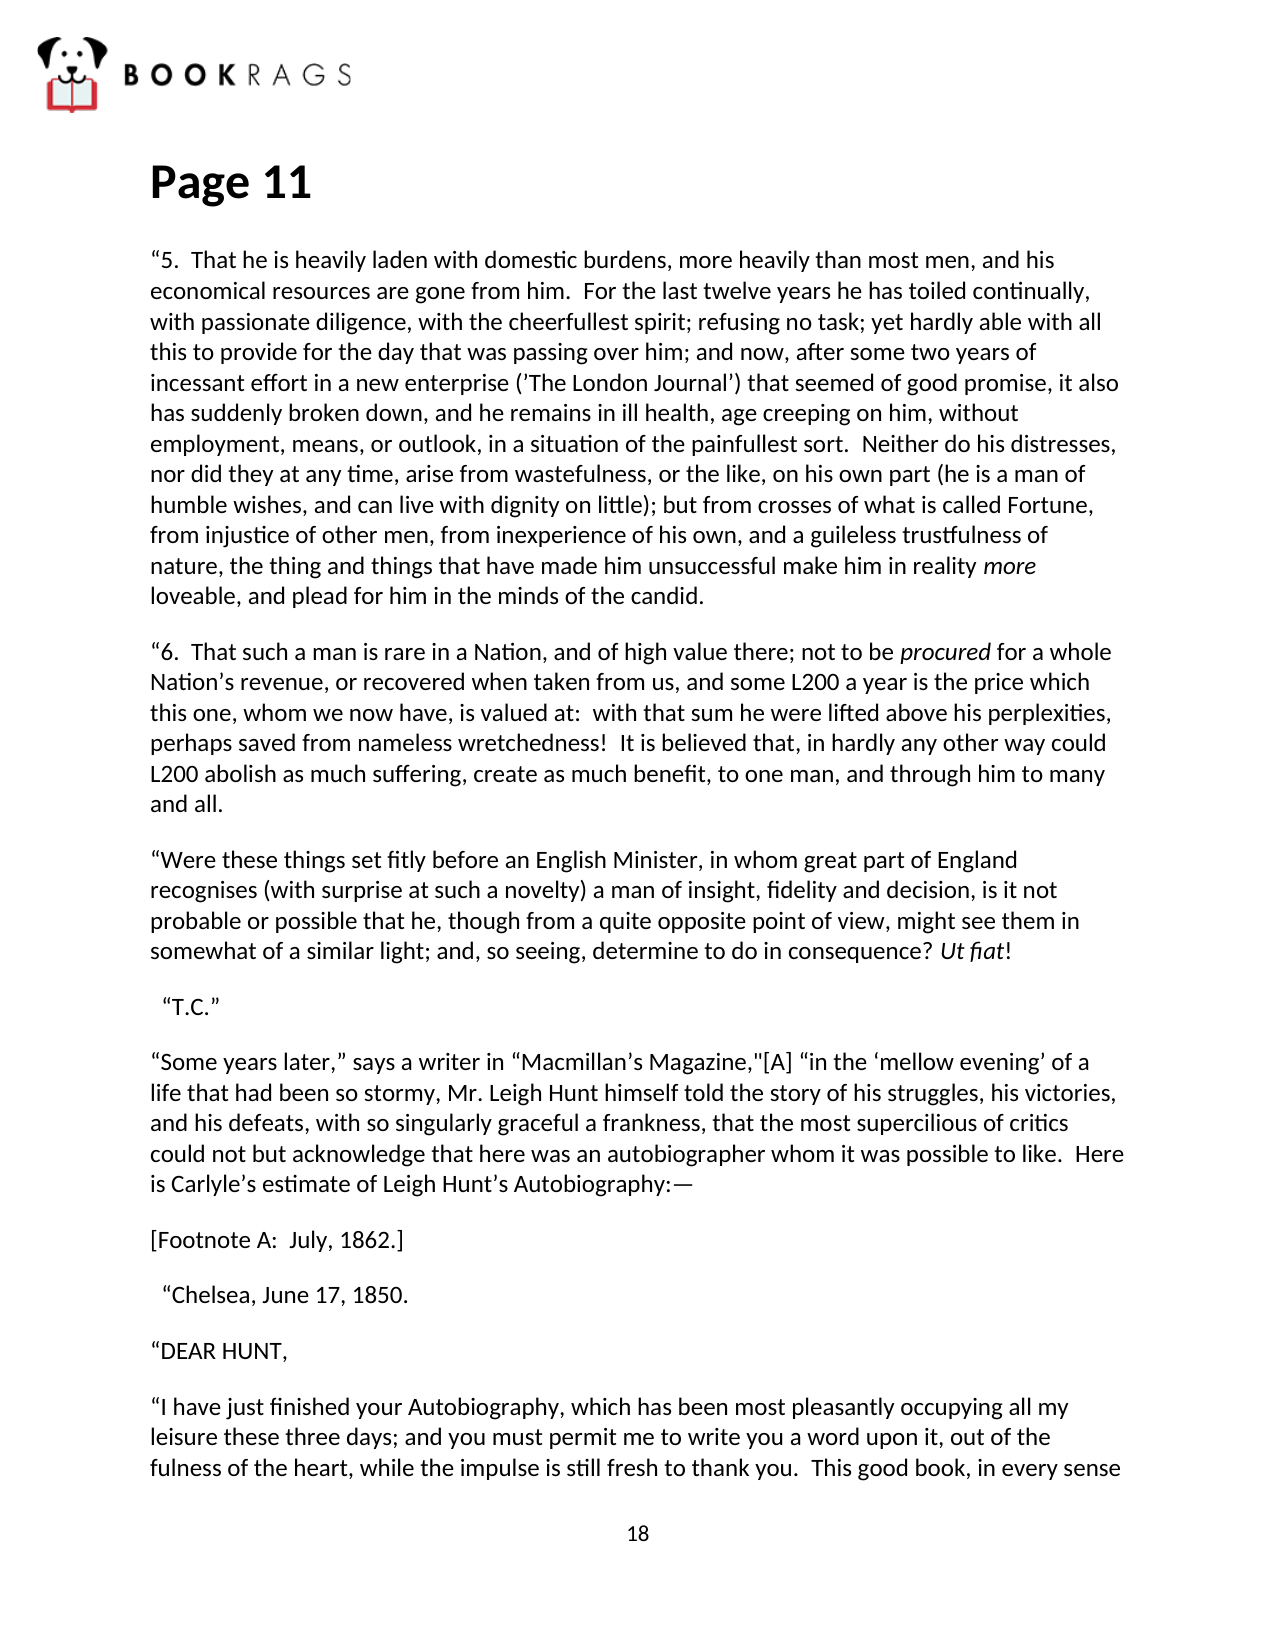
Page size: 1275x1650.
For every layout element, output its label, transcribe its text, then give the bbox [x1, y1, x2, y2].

text “T.C.” [150, 991, 1125, 1022]
picture [37, 37, 351, 113]
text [150, 1391, 1125, 1482]
text Page 11 [150, 150, 1125, 211]
text “6. That such a man is rare in a Nation, and of high value there; not to be procured for a whole Nation’s revenue, or recovered when taken from us, and some L200 a year is the price which this one, whom we now have, is valued at: with that sum he were lifted above his perplexities, perhaps saved from nameless wretchedness! It is believed that, in hardly any other way could L200 abolish as much suffering, create as much benefit, to one man, and through him to many and all. [150, 636, 1125, 819]
text “Chelsea, June 17, 1850. [150, 1280, 1125, 1310]
text “Were these things set fitly before an English Minister, in whom great part of England recognises (with surprise at such a novelty) a man of insight, fidelity and decision, is it not probable or possible that he, though from a quite opposite point of view, might see them in somewhat of a similar light; and, so seeing, determine to do in consequence? Ut fiat! [150, 844, 1125, 966]
text [Footnote A: July, 1862.] [150, 1224, 1125, 1255]
text “5. That he is heavily laden with domestic burdens, more heavily than most men, and his economical resources are gone from him. For the last twelve years he has toiled continually, with passionate diligence, with the cheerfullest spirit; refusing no task; yet hardly able with all this to provide for the day that was passing over him; and now, after some two years of incessant effort in a new enterprise (’The London Journal’) that seemed of good promise, it also has suddenly broken down, and he remains in ill health, age creeping on him, without employment, means, or outlook, in a situation of the painfullest sort. Neither do his distresses, nor did they at any time, arise from wastefulness, or the like, on his own part (he is a man of humble wishes, and can live with dignity on little); but from crosses of what is called Fortune, from injustice of other men, from inexperience of his own, and a guileless trustfulness of nature, the thing and things that have made him unsuccessful make him in reality more loveable, and plead for him in the minds of the candid. [150, 244, 1125, 611]
text “DEAR HUNT, [150, 1335, 1125, 1366]
text “Some years later,” says a writer in “Macmillan’s Magazine,"[A] “in the ‘mellow evening’ of a life that had been so stormy, Mr. Leigh Hunt himself told the story of his struggles, his victories, and his defeats, with so singularly graceful a frankness, that the most supercilious of critics could not but acknowledge that here was an autobiographer whom it was possible to like. Here is Carlyle’s estimate of Leigh Hunt’s Autobiography:—­ [150, 1047, 1125, 1199]
